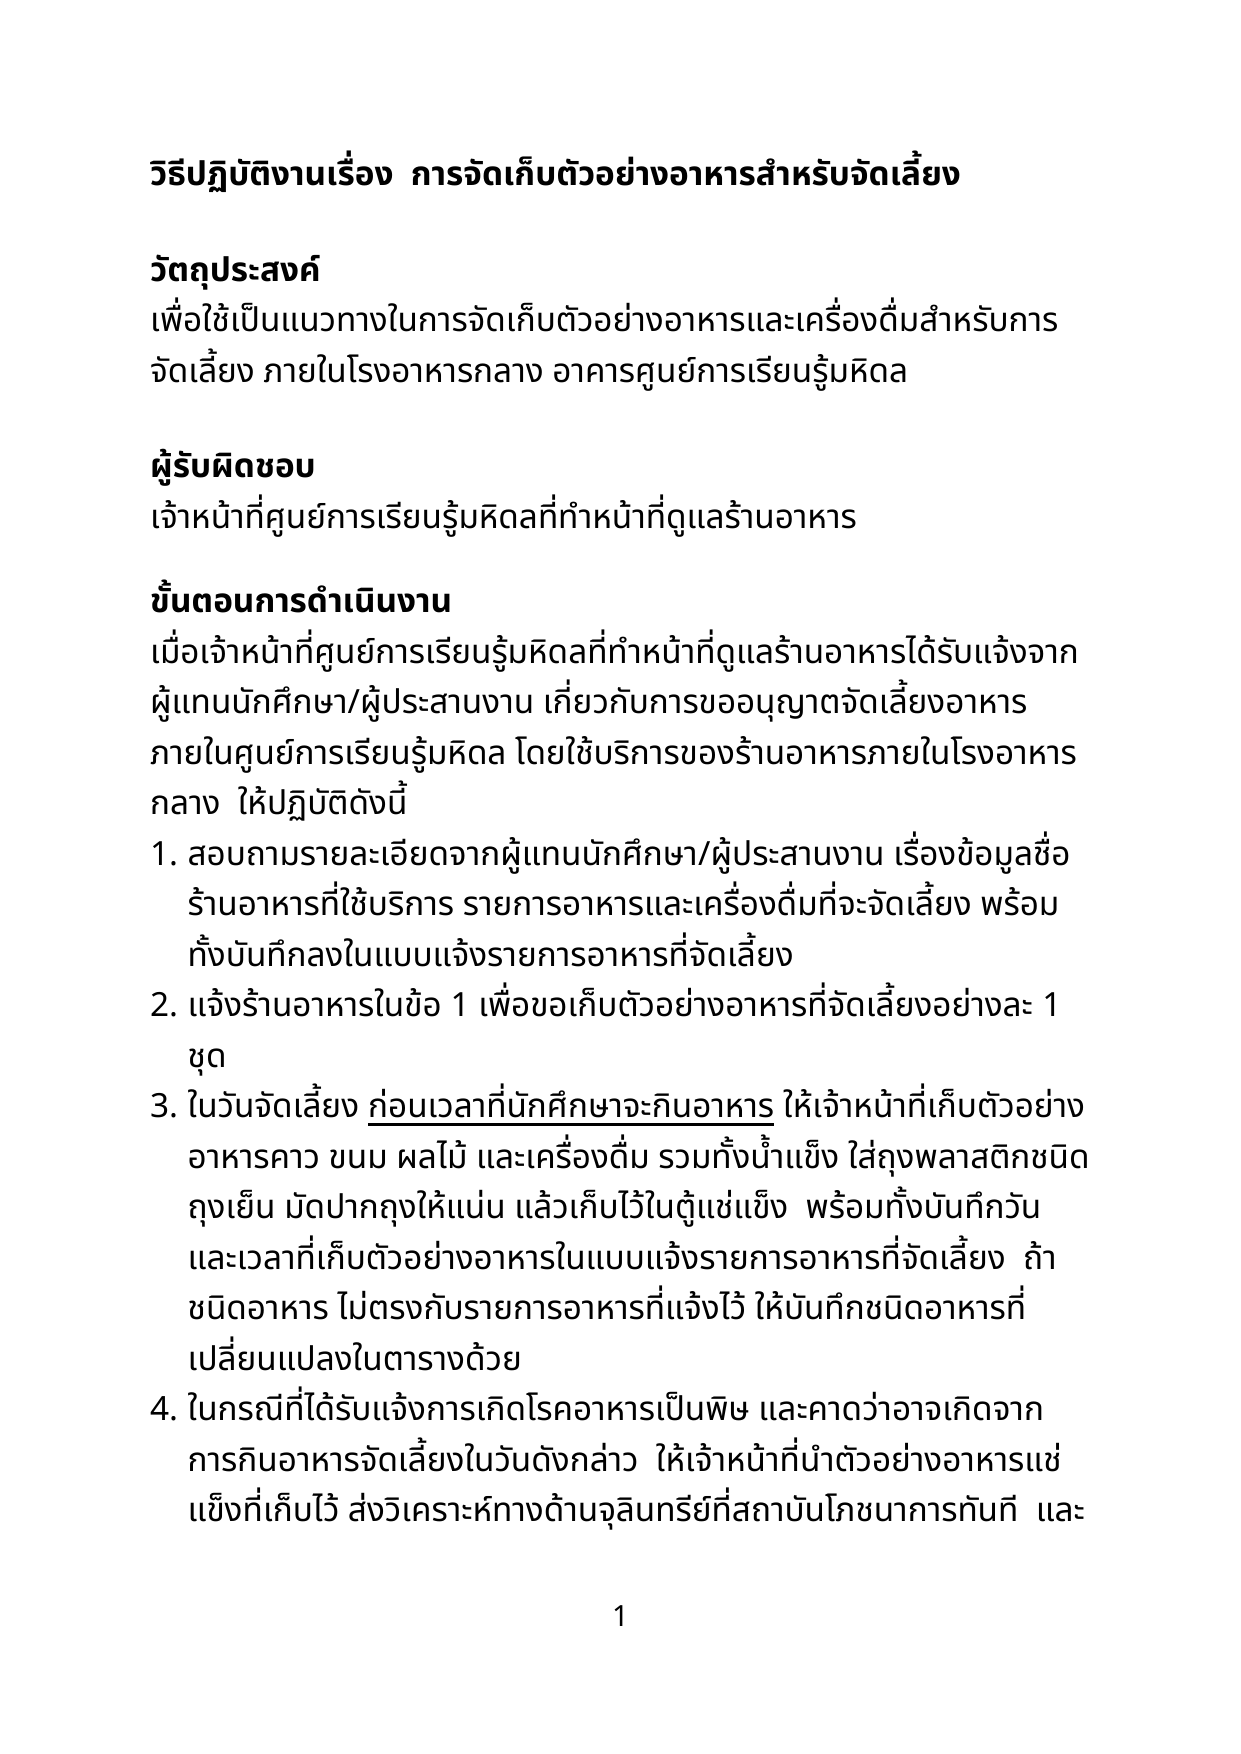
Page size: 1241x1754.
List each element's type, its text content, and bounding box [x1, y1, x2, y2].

text วิธีปฏิบัติงานเรื่อง การจัดเก็บตัวอย่างอาหารสำหรับจัดเลี้ยง [150, 150, 1090, 200]
text ผู้รับผิดชอบ [150, 442, 1090, 493]
list แจ้งร้านอาหารในข้อ 1 เพื่อขอเก็บตัวอย่างอาหารที่จัดเลี้ยงอย่างละ 1 ชุด [150, 981, 1090, 1082]
text เพื่อใช้เป็นแนวทางในการจัดเก็บตัวอย่างอาหารและเครื่องดื่มสำหรับการจัดเลี้ยง ภายในโรงอาหารกลาง อาคารศูนย์การเรียนรู้มหิดล [150, 296, 1090, 397]
list สอบถามรายละเอียดจากผู้แทนนักศึกษา/ผู้ประสานงาน เรื่องข้อมูลชื่อร้านอาหารที่ใช้บริการ รายการอาหารและเครื่องดื่มที่จะจัดเลี้ยง พร้อมทั้งบันทึกลงในแบบแจ้งรายการอาหารที่จัดเลี้ยง [150, 830, 1090, 981]
text เมื่อเจ้าหน้าที่ศูนย์การเรียนรู้มหิดลที่ทำหน้าที่ดูแลร้านอาหารได้รับแจ้งจากผู้แทนนักศึกษา/ผู้ประสานงาน เกี่ยวกับการขออนุญาตจัดเลี้ยงอาหารภายในศูนย์การเรียนรู้มหิดล โดยใช้บริการของร้านอาหารภายในโรงอาหารกลาง ให้ปฏิบัติดังนี้ [150, 628, 1090, 830]
text เจ้าหน้าที่ศูนย์การเรียนรู้มหิดลที่ทำหน้าที่ดูแลร้านอาหาร [150, 493, 1090, 543]
list ในวันจัดเลี้ยง ก่อนเวลาที่นักศึกษาจะกินอาหาร ให้เจ้าหน้าที่เก็บตัวอย่างอาหารคาว ขนม ผลไม้ และเครื่องดื่ม รวมทั้งน้ำแข็ง ใส่ถุงพลาสติกชนิดถุงเย็น มัดปากถุงให้แน่น แล้วเก็บไว้ในตู้แช่แข็ง พร้อมทั้งบันทึกวันและเวลาที่เก็บตัวอย่างอาหารในแบบแจ้งรายการอาหารที่จัดเลี้ยง ถ้าชนิดอาหาร ไม่ตรงกับรายการอาหารที่แจ้งไว้ ให้บันทึกชนิดอาหารที่เปลี่ยนแปลงในตารางด้วย [150, 1082, 1090, 1385]
text ขั้นตอนการดำเนินงาน [150, 577, 1090, 628]
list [150, 1385, 1090, 1536]
text วัตถุประสงค์ [150, 246, 1090, 296]
